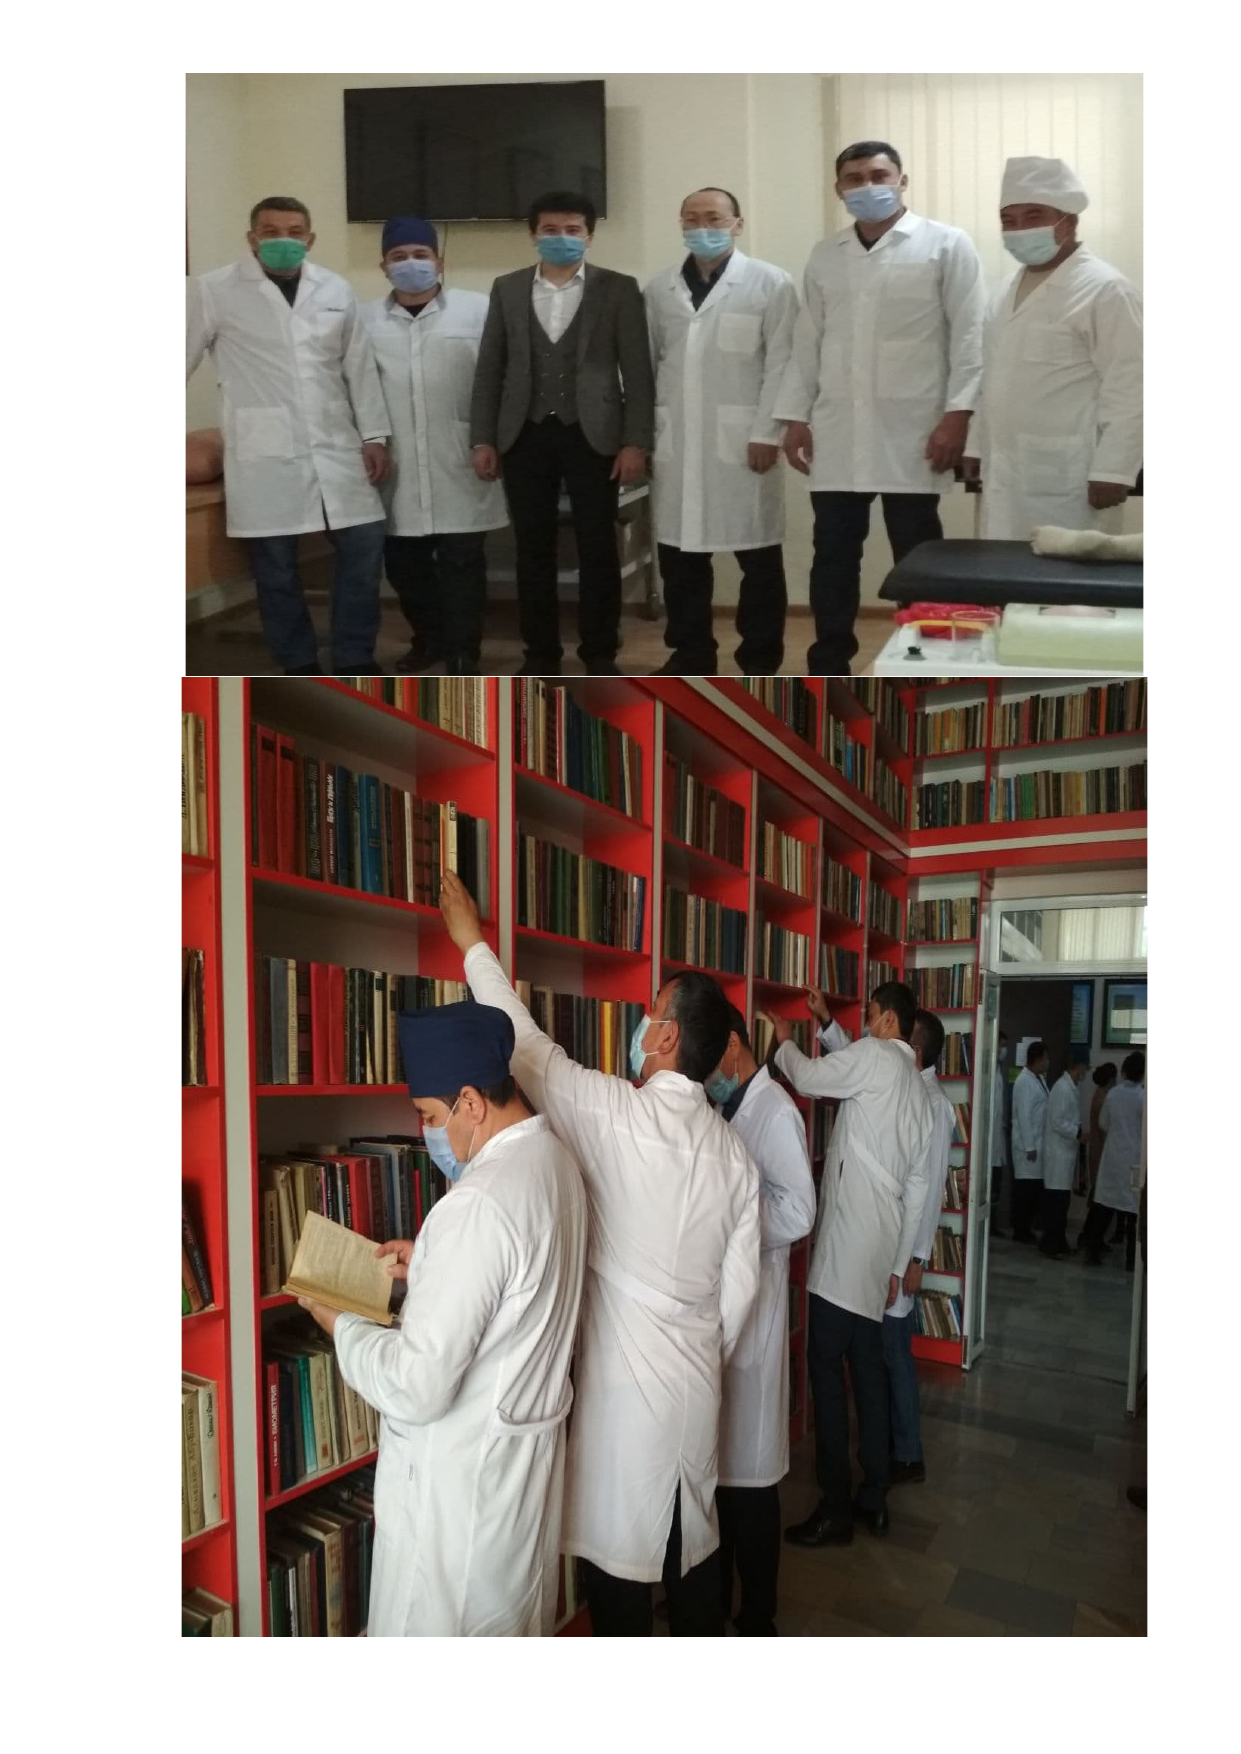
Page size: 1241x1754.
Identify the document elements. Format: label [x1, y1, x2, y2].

picture [185, 73, 1144, 676]
picture [181, 677, 1148, 1637]
